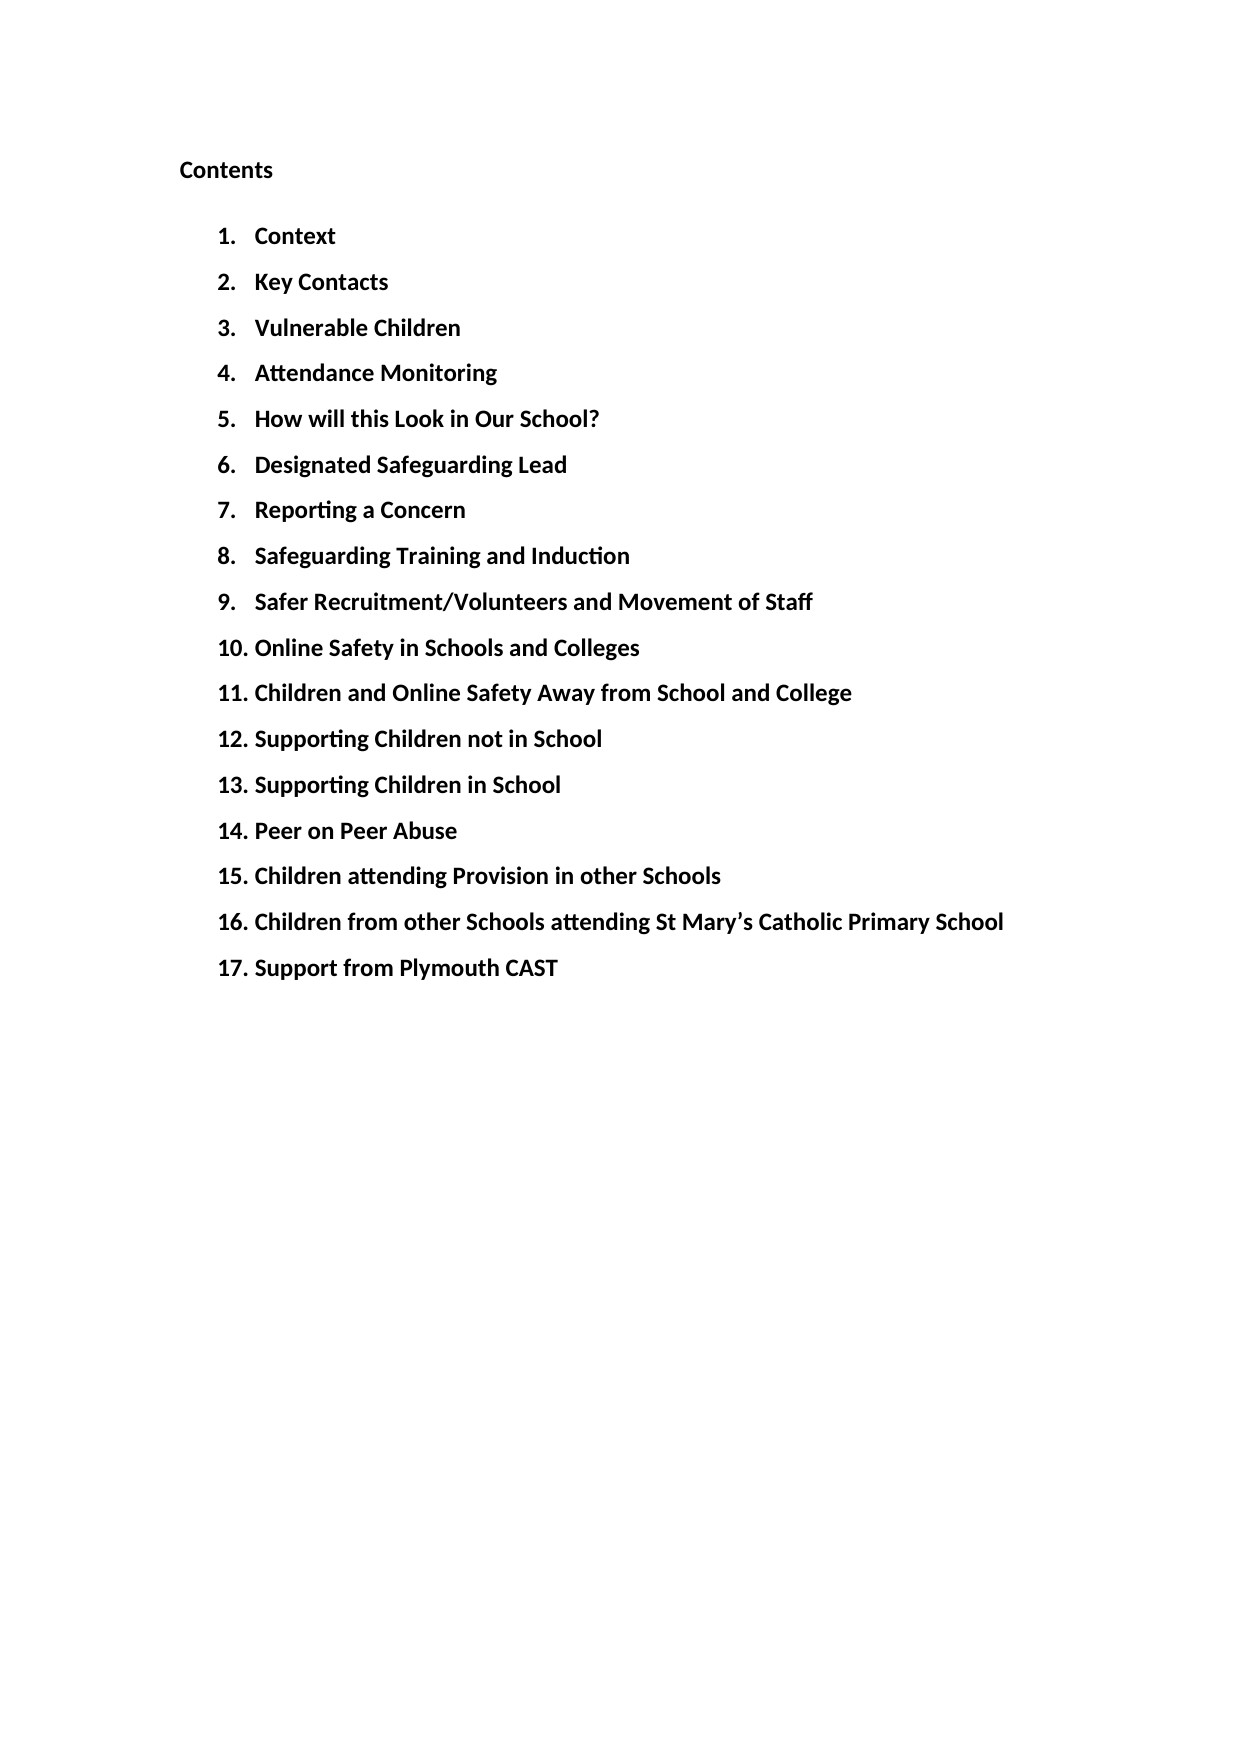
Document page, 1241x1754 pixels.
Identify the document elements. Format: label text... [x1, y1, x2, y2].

list Context [217, 220, 1090, 251]
list Reporting a Concern [217, 495, 1090, 525]
list Children and Online Safety Away from School and College [217, 678, 1090, 708]
list Safeguarding Training and Induction [217, 540, 1090, 571]
list Supporting Children not in School [217, 723, 1090, 754]
list How will this Look in Our School? [217, 403, 1090, 434]
list Designated Safeguarding Lead [217, 449, 1090, 479]
list Children attending Provision in other Schools [217, 861, 1090, 891]
list Contents [179, 154, 1090, 185]
list Vulnerable Children [217, 312, 1090, 342]
list Attendance Monitoring [217, 357, 1090, 388]
list Safer Recruitment/Volunteers and Movement of Staff [217, 586, 1090, 617]
list Support from Plymouth CAST [217, 952, 1090, 982]
list Online Safety in Schools and Colleges [217, 632, 1090, 662]
list Children from other Schools attending St Mary’s Catholic Primary School [217, 906, 1090, 937]
list Key Contacts [217, 266, 1090, 297]
list Supporting Children in School [217, 769, 1090, 799]
list Peer on Peer Abuse [217, 815, 1090, 845]
